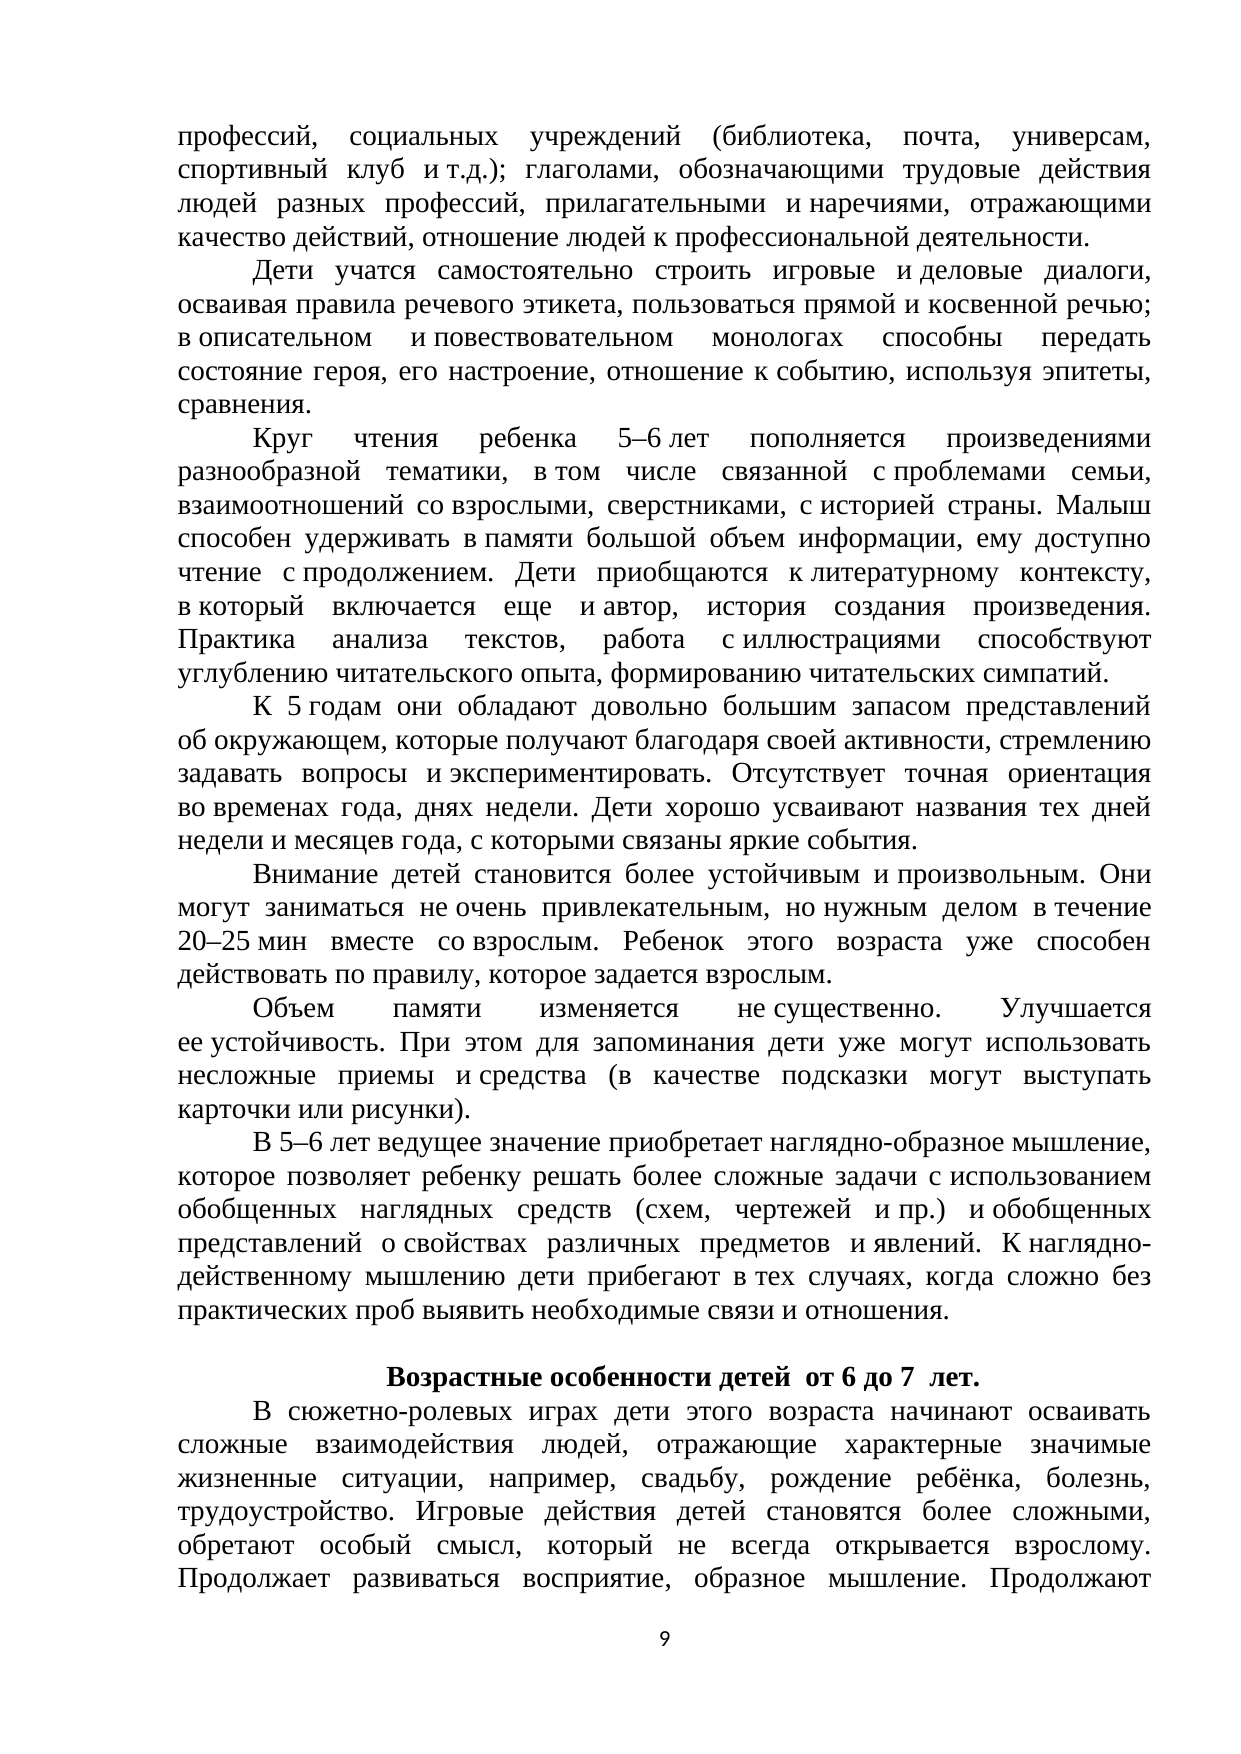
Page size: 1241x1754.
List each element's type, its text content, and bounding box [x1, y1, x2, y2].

text К 5 годам они обладают довольно большим запасом представлений об окружающем, которые получают благодаря своей активности, стремлению задавать вопросы и экспериментировать. Отсутствует точная ориентация во временах года, днях недели. Дети хорошо усваивают названия тех дней недели и месяцев года, с которыми связаны яркие события. [177, 688, 1152, 856]
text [177, 118, 1152, 252]
text Возрастные особенности детей от 6 до 7 лет. [215, 1359, 1152, 1393]
text Объем памяти изменяется не существенно. Улучшается ее устойчивость. При этом для запоминания дети уже могут использовать несложные приемы и средства (в качестве подсказки могут выступать карточки или рисунки). [177, 990, 1152, 1124]
text Внимание детей становится более устойчивым и произвольным. Они могут заниматься не очень привлекательным, но нужным делом в течение 20–25 мин вместе со взрослым. Ребенок этого возраста уже способен действовать по правилу, которое задается взрослым. [177, 856, 1152, 990]
text Дети учатся самостоятельно строить игровые и деловые диалоги, осваивая правила речевого этикета, пользоваться прямой и косвенной речью; в описательном и повествовательном монологах способны передать состояние героя, его настроение, отношение к событию, используя эпитеты, сравнения. [177, 252, 1152, 420]
text В 5–6 лет ведущее значение приобретает наглядно-образное мышление, которое позволяет ребенку решать более сложные задачи с использованием обобщенных наглядных средств (схем, чертежей и пр.) и обобщенных представлений о свойствах различных предметов и явлений. К наглядно-действенному мышлению дети прибегают в тех случаях, когда сложно без практических проб выявить необходимые связи и отношения. [177, 1124, 1152, 1326]
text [177, 1393, 1152, 1594]
text Круг чтения ребенка 5–6 лет пополняется произведениями разнообразной тематики, в том числе связанной с проблемами семьи, взаимоотношений со взрослыми, сверстниками, с историей страны. Малыш способен удерживать в памяти большой объем информации, ему доступно чтение с продолжением. Дети приобщаются к литературному контексту, в который включается еще и автор, история создания произведения. Практика анализа текстов, работа с иллюстрациями способствуют углублению читательского опыта, формированию читательских симпатий. [177, 420, 1152, 688]
